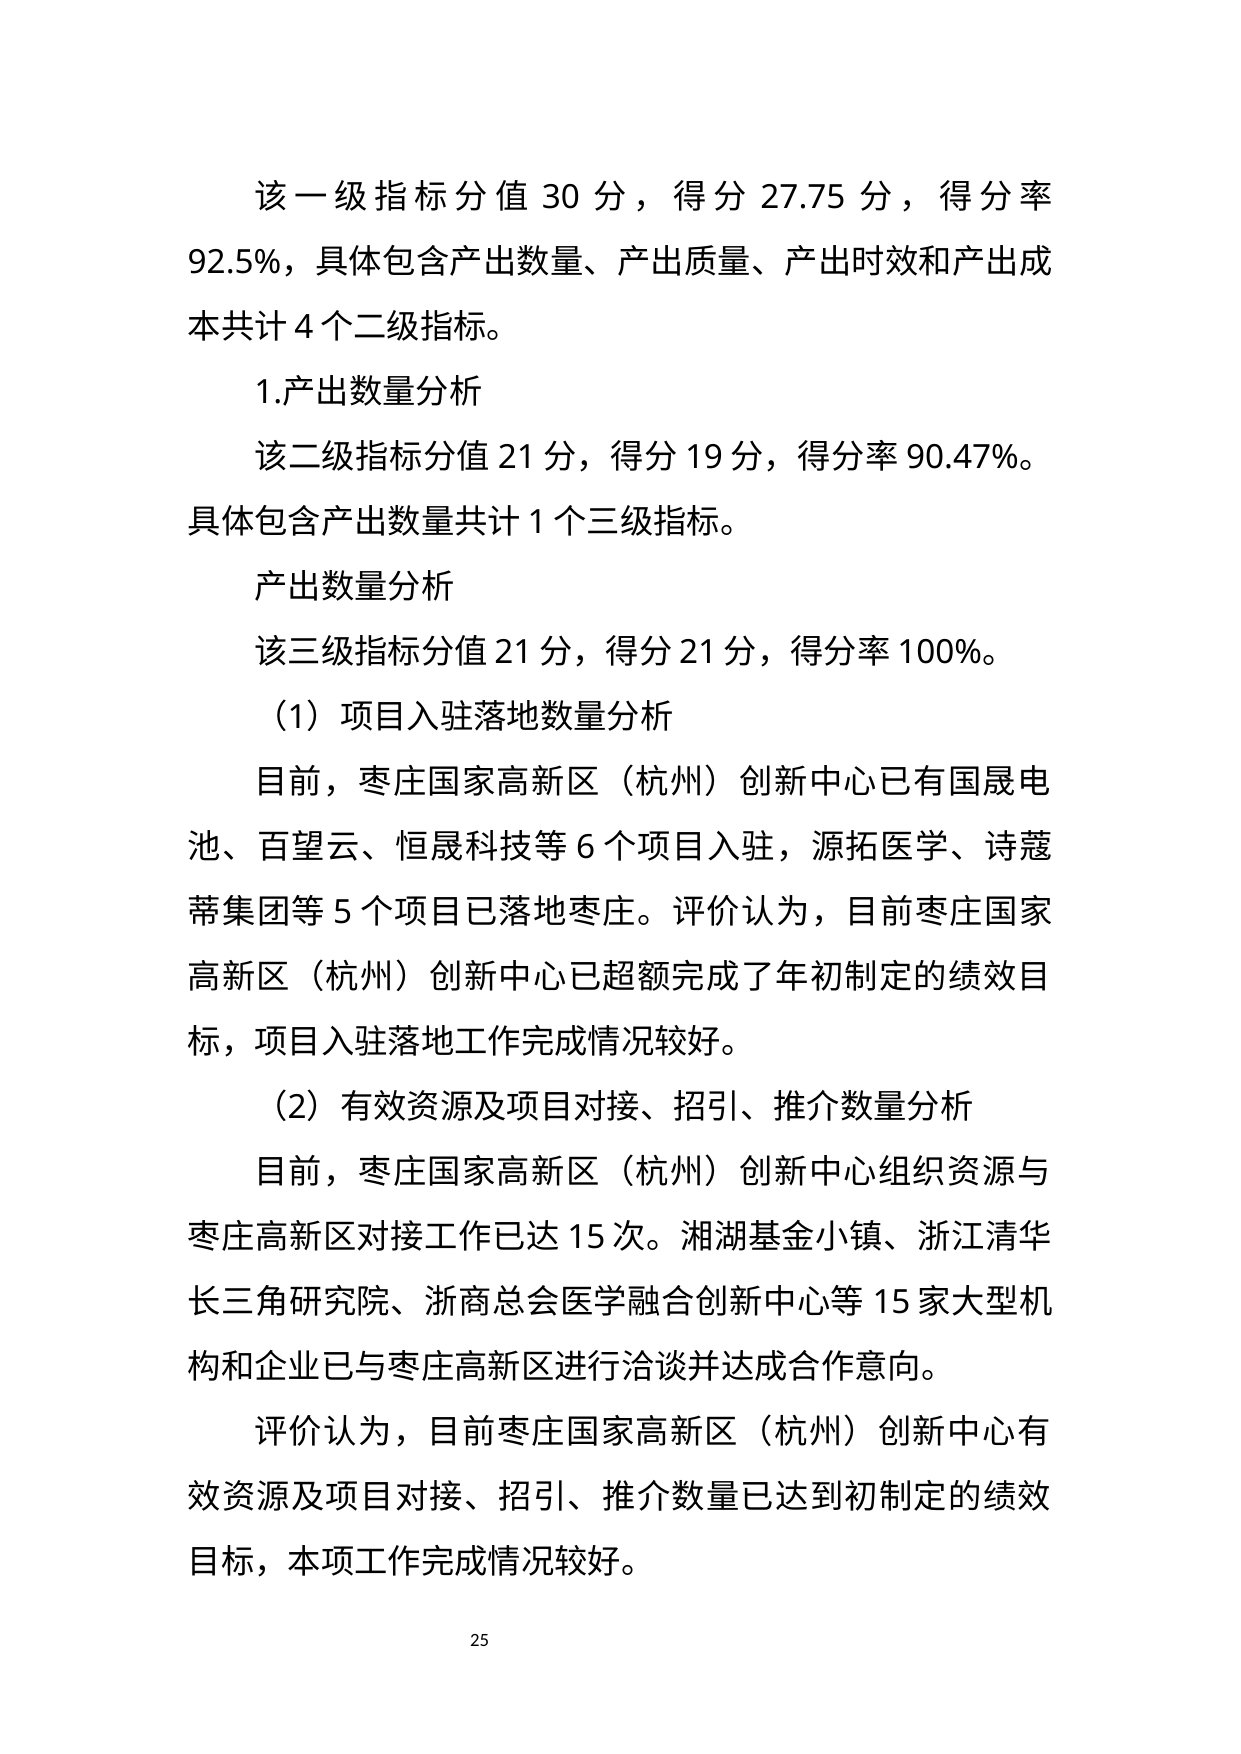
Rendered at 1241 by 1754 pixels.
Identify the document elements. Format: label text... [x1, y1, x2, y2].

list 目前，枣庄国家高新区（杭州）创新中心已有国晟电池、百望云、恒晟科技等6个项目入驻，源拓医学、诗蔻蒂集团等5个项目已落地枣庄。评价认为，目前枣庄国家高新区（杭州）创新中心已超额完成了年初制定的绩效目标，项目入驻落地工作完成情况较好。 [187, 747, 1053, 1072]
list 该一级指标分值30分，得分27.75分，得分率92.5%，具体包含产出数量、产出质量、产出时效和产出成本共计4个二级指标。 [187, 162, 1053, 357]
list 评价认为，目前枣庄国家高新区（杭州）创新中心有效资源及项目对接、招引、推介数量已达到初制定的绩效目标，本项工作完成情况较好。 [187, 1397, 1053, 1592]
list 该三级指标分值21分，得分21分，得分率100%。 [187, 617, 1053, 682]
list 产出数量分析 [187, 552, 1053, 617]
list 目前，枣庄国家高新区（杭州）创新中心组织资源与枣庄高新区对接工作已达15次。湘湖基金小镇、浙江清华长三角研究院、浙商总会医学融合创新中心等15家大型机构和企业已与枣庄高新区进行洽谈并达成合作意向。 [187, 1137, 1053, 1397]
list 该二级指标分值21分，得分19分，得分率90.47%。具体包含产出数量共计1个三级指标。 [187, 422, 1053, 552]
list 项目入驻落地数量分析 [187, 682, 1053, 747]
list 有效资源及项目对接、招引、推介数量分析 [187, 1072, 1053, 1137]
list 1.产出数量分析 [187, 357, 1053, 422]
